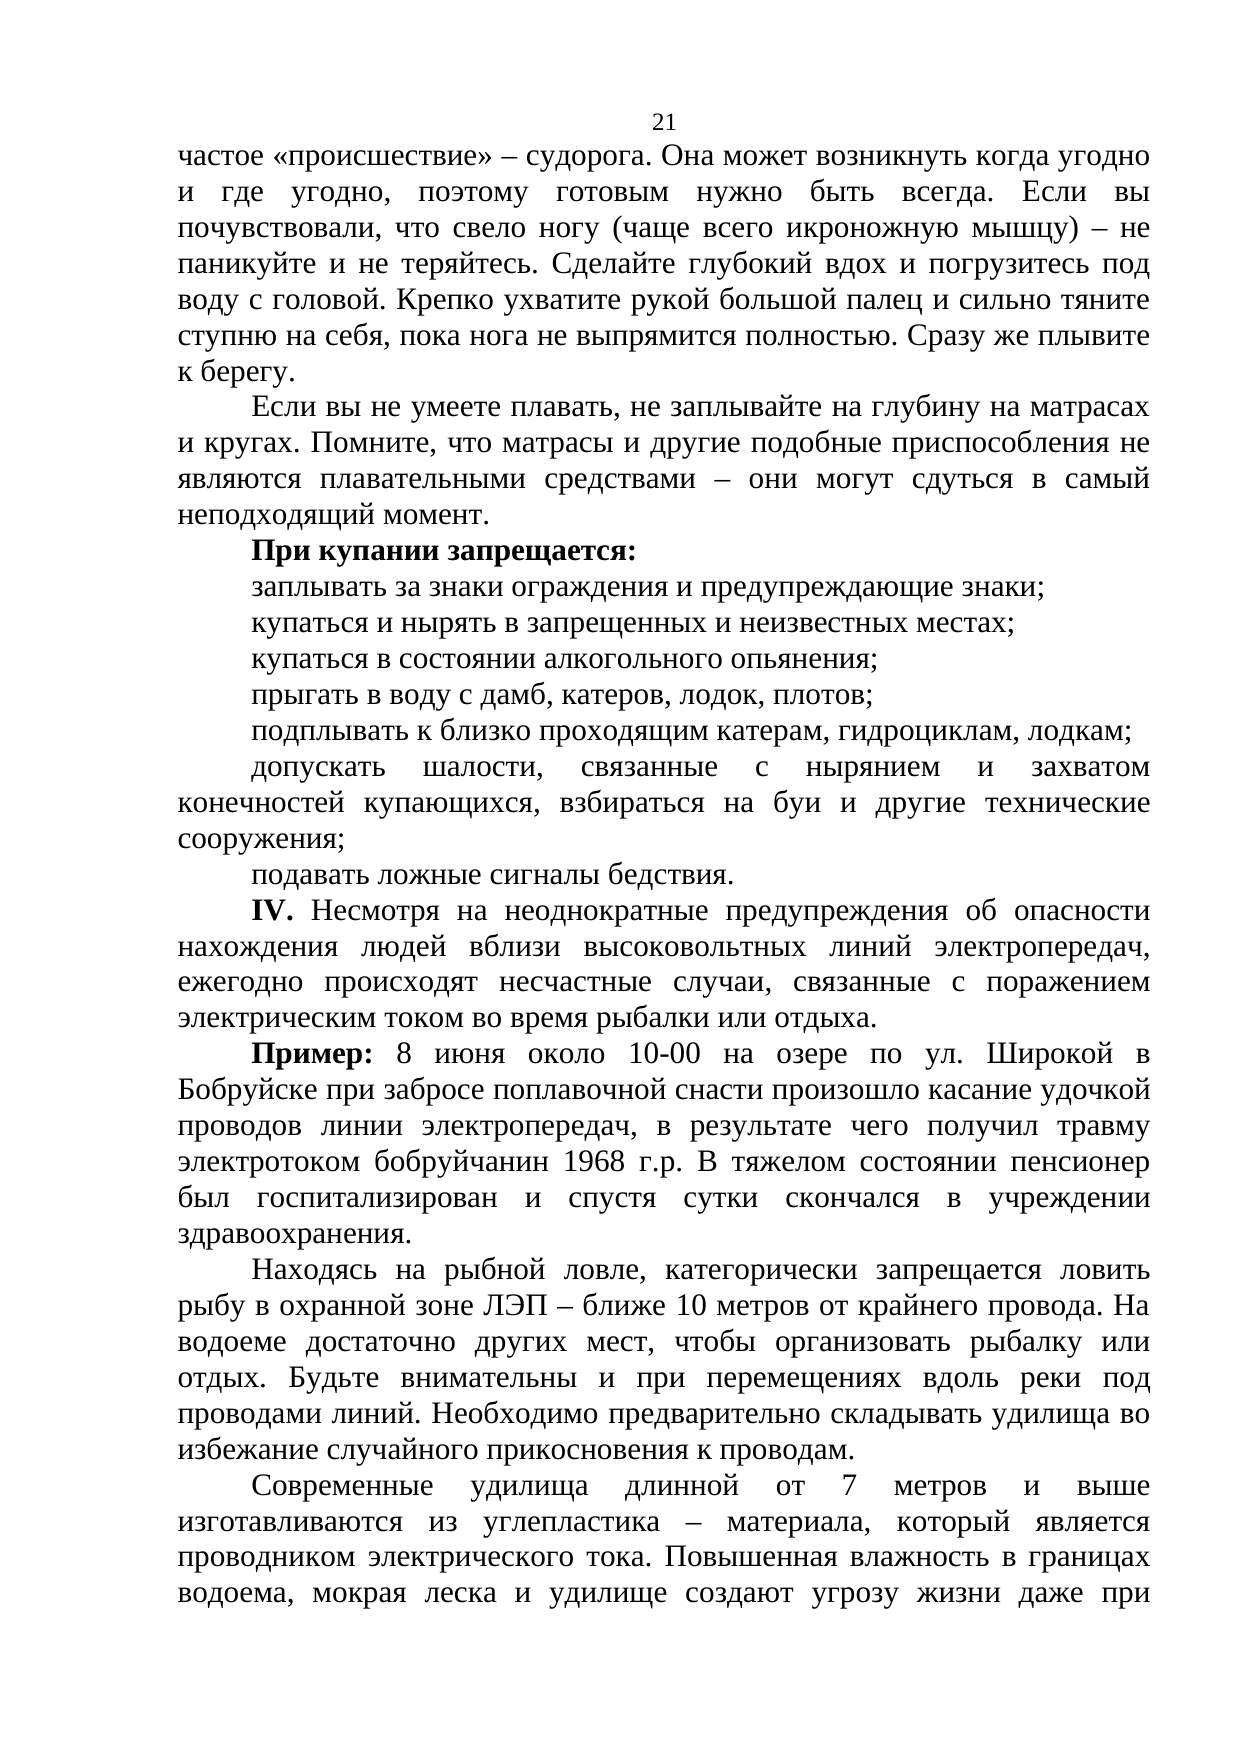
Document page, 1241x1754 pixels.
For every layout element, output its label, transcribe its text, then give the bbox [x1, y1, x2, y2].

text купаться в состоянии алкогольного опьянения; [177, 639, 1152, 675]
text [177, 1466, 1152, 1609]
text Если вы не умеете плавать, не заплывайте на глубину на матрасах и кругах. Помните, что матрасы и другие подобные приспособления не являются плавательными средствами – они могут сдуться в самый неподходящий момент. [177, 388, 1152, 531]
text подплывать к близко проходящим катерам, гидроциклам, лодкам; [177, 711, 1152, 747]
text допускать шалости, связанные с нырянием и захватом конечностей купающихся, взбираться на буи и другие технические сооружения; [177, 747, 1152, 855]
text купаться и нырять в запрещенных и неизвестных местах; [177, 603, 1152, 639]
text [177, 136, 1152, 388]
text подавать ложные сигналы бедствия. [177, 855, 1152, 891]
text заплывать за знаки ограждения и предупреждающие знаки; [177, 567, 1152, 603]
text При купании запрещается: [177, 531, 1152, 567]
text Пример: 8 июня около 10-00 на озере по ул. Широкой в Бобруйске при забросе поплавочной снасти произошло касание удочкой проводов линии электропередач, в результате чего получил травму электротоком бобруйчанин 1968 г.р. В тяжелом состоянии пенсионер был госпитализирован и спустя сутки скончался в учреждении здравоохранения. [177, 1034, 1152, 1250]
text Находясь на рыбной ловле, категорически запрещается ловить рыбу в охранной зоне ЛЭП – ближе 10 метров от крайнего провода. На водоеме достаточно других мест, чтобы организовать рыбалку или отдых. Будьте внимательны и при перемещениях вдоль реки под проводами линий. Необходимо предварительно складывать удилища во избежание случайного прикосновения к проводам. [177, 1250, 1152, 1466]
text IV. Несмотря на неоднократные предупреждения об опасности нахождения людей вблизи высоковольтных линий электропередач, ежегодно происходят несчастные случаи, связанные с поражением электрическим током во время рыбалки или отдыха. [177, 891, 1152, 1034]
text прыгать в воду с дамб, катеров, лодок, плотов; [177, 675, 1152, 711]
